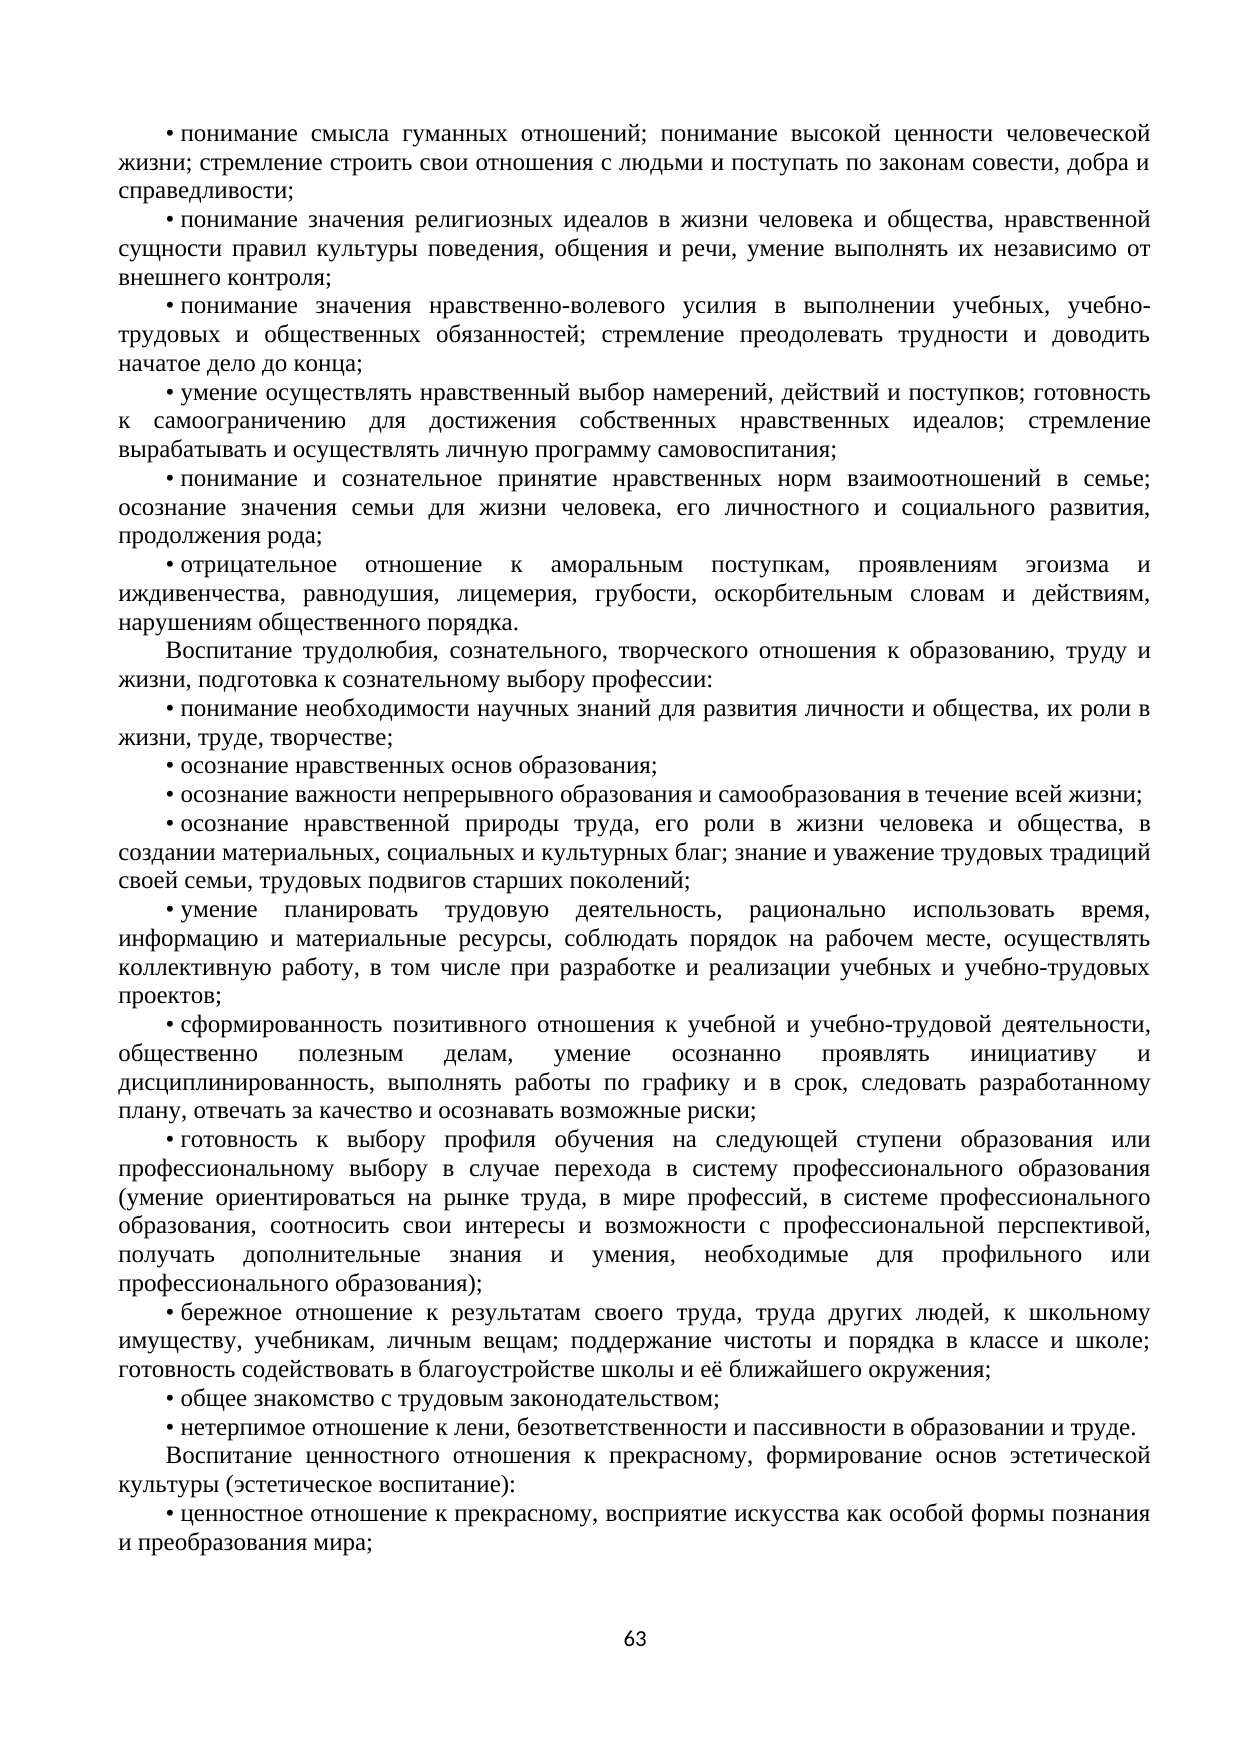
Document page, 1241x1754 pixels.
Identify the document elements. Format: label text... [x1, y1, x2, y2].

text • понимание значения нравственно-волевого усилия в выполнении учебных, учебно-трудовых и общественных обязанностей; стремление преодолевать трудности и доводить начатое дело до конца; [118, 291, 1152, 377]
text • сформированность позитивного отношения к учебной и учебно-трудовой деятельности, общественно полезным делам, умение осознанно проявлять инициативу и дисциплинированность, выполнять работы по графику и в срок, следовать разработанному плану, отвечать за качество и осознавать возможные риски; [118, 1009, 1152, 1124]
text • умение планировать трудовую деятельность, рационально использовать время, информацию и материальные ресурсы, соблюдать порядок на рабочем месте, осуществлять коллективную работу, в том числе при разработке и реализации учебных и учебно-трудовых проектов; [118, 894, 1152, 1009]
text • нетерпимое отношение к лени, безответственности и пассивности в образовании и труде. [118, 1412, 1152, 1441]
text • понимание и сознательное принятие нравственных норм взаимоотношений в семье; осознание значения семьи для жизни человека, его личностного и социального развития, продолжения рода; [118, 463, 1152, 549]
text • бережное отношение к результатам своего труда, труда других людей, к школьному имуществу, учебникам, личным вещам; поддержание чистоты и порядка в классе и школе; готовность содействовать в благоустройстве школы и её ближайшего окружения; [118, 1297, 1152, 1383]
text • ценностное отношение к прекрасному, восприятие искусства как особой формы познания и преобразования мира; [118, 1498, 1152, 1556]
text • умение осуществлять нравственный выбор намерений, действий и поступков; готовность к самоограничению для достижения собственных нравственных идеалов; стремление вырабатывать и осуществлять личную программу самовоспитания; [118, 377, 1152, 463]
text Воспитание трудолюбия, сознательного, творческого отношения к образованию, труду и жизни, подготовка к сознательному выбору профессии: [118, 636, 1152, 693]
text • осознание нравственных основ образования; [118, 751, 1152, 779]
text • осознание важности непрерывного образования и самообразования в течение всей жизни; [118, 779, 1152, 808]
text • понимание необходимости научных знаний для развития личности и общества, их роли в жизни, труде, творчестве; [118, 693, 1152, 751]
text • осознание нравственной природы труда, его роли в жизни человека и общества, в создании материальных, социальных и культурных благ; знание и уважение трудовых традиций своей семьи, трудовых подвигов старших поколений; [118, 808, 1152, 894]
text • готовность к выбору профиля обучения на следующей ступени образования или профессиональному выбору в случае перехода в систему профессионального образования (умение ориентироваться на рынке труда, в мире профессий, в системе профессионального образования, соотносить свои интересы и возможности с профессиональной перспективой, получать дополнительные знания и умения, необходимые для профильного или профессионального образования); [118, 1124, 1152, 1297]
text Воспитание ценностного отношения к прекрасному, формирование основ эстетической культуры (эстетическое воспитание): [118, 1441, 1152, 1498]
text • понимание значения религиозных идеалов в жизни человека и общества, нравственной сущности правил культуры поведения, общения и речи, умение выполнять их независимо от внешнего контроля; [118, 204, 1152, 291]
text • отрицательное отношение к аморальным поступкам, проявлениям эгоизма и иждивенчества, равнодушия, лицемерия, грубости, оскорбительным словам и действиям, нарушениям общественного порядка. [118, 549, 1152, 636]
text • понимание смысла гуманных отношений; понимание высокой ценности человеческой жизни; стремление строить свои отношения с людьми и поступать по законам совести, добра и справедливости; [118, 118, 1152, 204]
text • общее знакомство с трудовым законодательством; [118, 1383, 1152, 1412]
